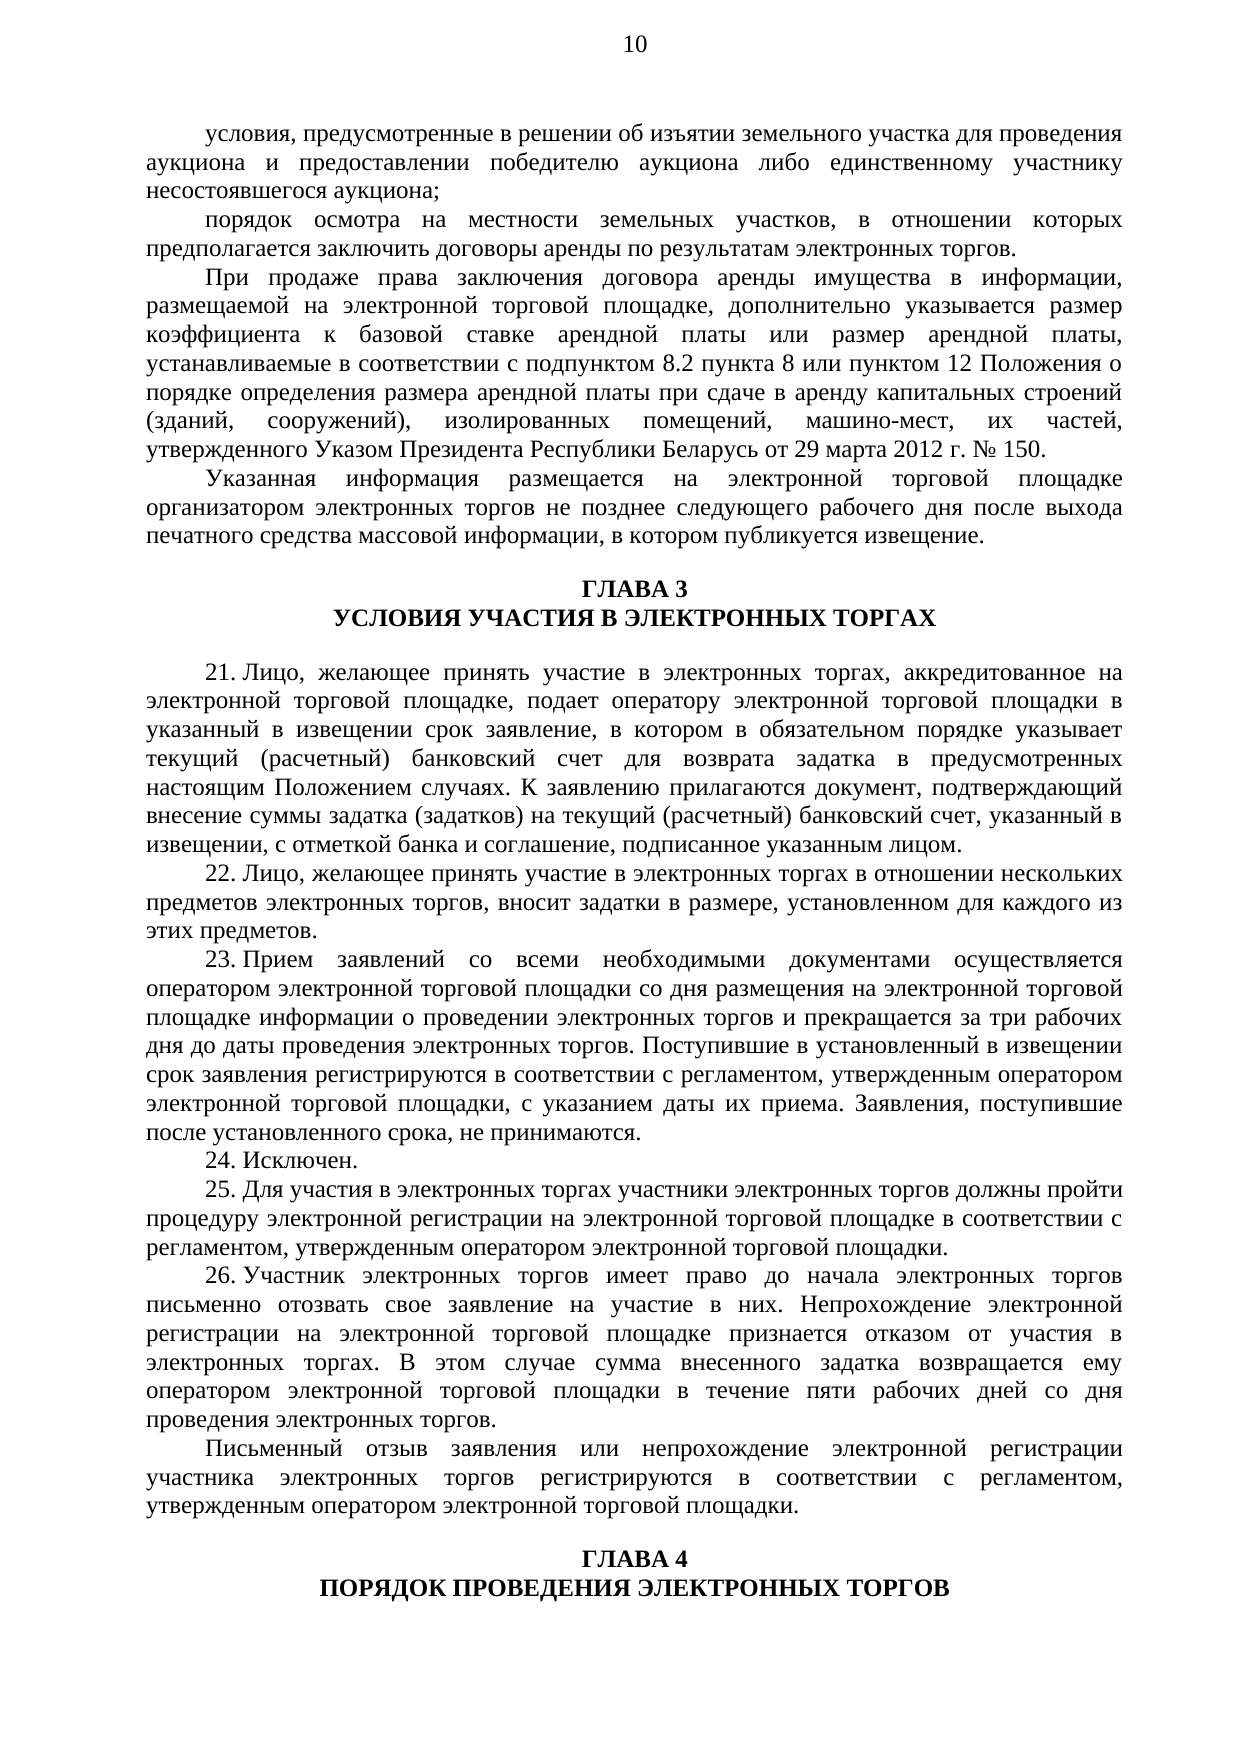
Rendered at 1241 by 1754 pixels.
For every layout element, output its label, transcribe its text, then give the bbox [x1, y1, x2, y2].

text 23. Прием заявлений со всеми необходимыми документами осуществляется оператором электронной торговой площадки со дня размещения на электронной торговой площадке информации о проведении электронных торгов и прекращается за три рабочих дня до даты проведения электронных торгов. Поступившие в установленный в извещении срок заявления регистрируются в соответствии с регламентом, утвержденным оператором электронной торговой площадки, с указанием даты их приема. Заявления, поступившие после установленного срока, не принимаются. [146, 944, 1123, 1146]
text 25. Для участия в электронных торгах участники электронных торгов должны пройти процедуру электронной регистрации на электронной торговой площадке в соответствии с регламентом, утвержденным оператором электронной торговой площадки. [146, 1174, 1123, 1261]
text 24. Исключен. [146, 1146, 1123, 1174]
text Указанная информация размещается на электронной торговой площадке организатором электронных торгов не позднее следующего рабочего дня после выхода печатного средства массовой информации, в котором публикуется извещение. [146, 463, 1123, 549]
text ГЛАВА 3 УСЛОВИЯ УЧАСТИЯ В ЭЛЕКТРОННЫХ ТОРГАХ [146, 574, 1123, 632]
text 22. Лицо, желающее принять участие в электронных торгах в отношении нескольких предметов электронных торгов, вносит задатки в размере, установленном для каждого из этих предметов. [146, 858, 1123, 944]
text порядок осмотра на местности земельных участков, в отношении которых предполагается заключить договоры аренды по результатам электронных торгов. [146, 204, 1123, 262]
text 21. Лицо, желающее принять участие в электронных торгах, аккредитованное на электронной торговой площадке, подает оператору электронной торговой площадки в указанный в извещении срок заявление, в котором в обязательном порядке указывает текущий (расчетный) банковский счет для возврата задатка в предусмотренных настоящим Положением случаях. К заявлению прилагаются документ, подтверждающий внесение суммы задатка (задатков) на текущий (расчетный) банковский счет, указанный в извещении, с отметкой банка и соглашение, подписанное указанным лицом. [146, 657, 1123, 858]
text 26. Участник электронных торгов имеет право до начала электронных торгов письменно отозвать свое заявление на участие в них. Непрохождение электронной регистрации на электронной торговой площадке признается отказом от участия в электронных торгах. В этом случае сумма внесенного задатка возвращается ему оператором электронной торговой площадки в течение пяти рабочих дней со дня проведения электронных торгов. [146, 1261, 1123, 1433]
text условия, предусмотренные в решении об изъятии земельного участка для проведения аукциона и предоставлении победителю аукциона либо единственному участнику несостоявшегося аукциона; [146, 118, 1123, 204]
text Письменный отзыв заявления или непрохождение электронной регистрации участника электронных торгов регистрируются в соответствии с регламентом, утвержденным оператором электронной торговой площадки. [146, 1433, 1123, 1519]
text ГЛАВА 4 ПОРЯДОК ПРОВЕДЕНИЯ ЭЛЕКТРОННЫХ ТОРГОВ [146, 1544, 1123, 1602]
text При продаже права заключения договора аренды имущества в информации, размещаемой на электронной торговой площадке, дополнительно указывается размер коэффициента к базовой ставке арендной платы или размер арендной платы, устанавливаемые в соответствии с подпунктом 8.2 пункта 8 или пунктом 12 Положения о порядке определения размера арендной платы при сдаче в аренду капитальных строений (зданий, сооружений), изолированных помещений, машино-мест, их частей, утвержденного Указом Президента Республики Беларусь от 29 марта 2012 г. № 150. [146, 262, 1123, 463]
